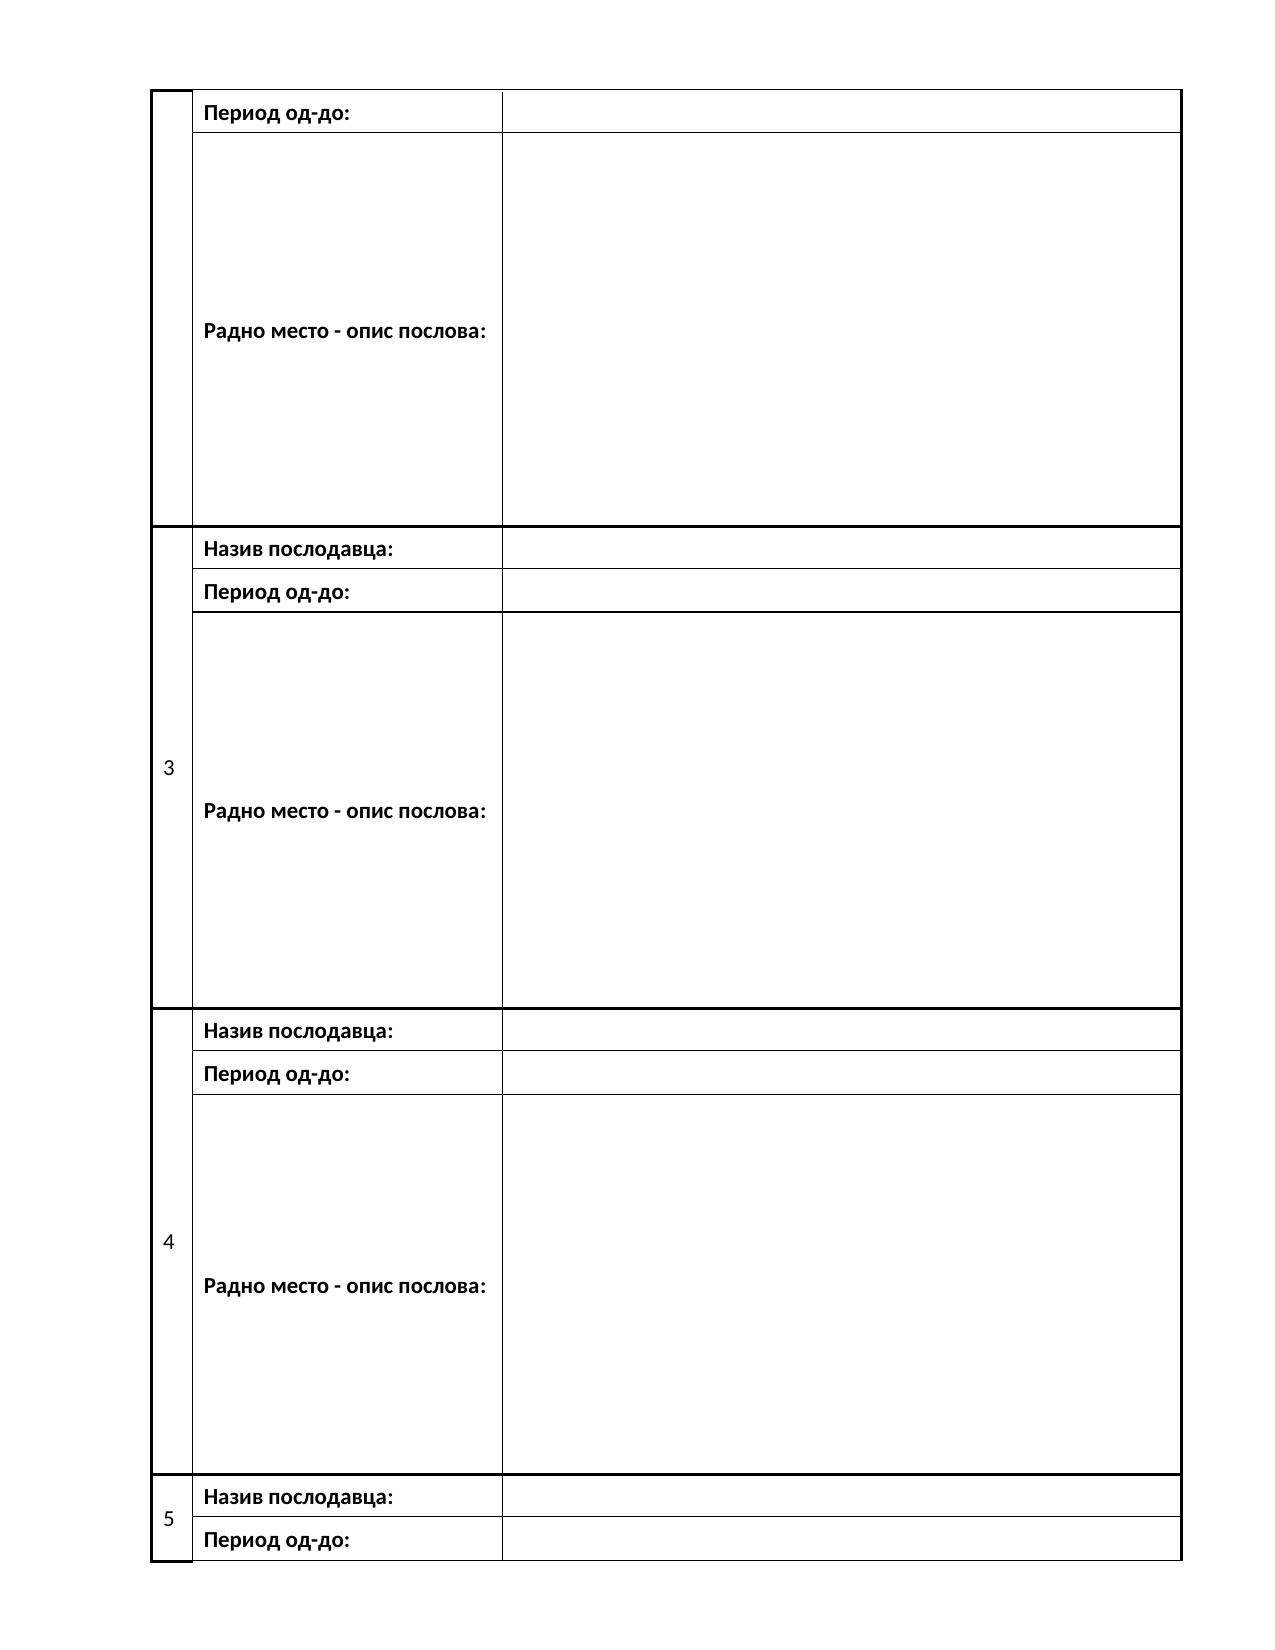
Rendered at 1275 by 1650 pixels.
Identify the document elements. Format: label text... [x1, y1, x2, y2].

table_cell Назив послодавца: [193, 1476, 502, 1516]
table_cell [503, 90, 1180, 132]
table_cell [503, 1010, 1180, 1050]
table_cell 3 [153, 528, 192, 1007]
table_cell 4 [153, 1010, 192, 1473]
table_cell Радно место - опис послова: [193, 1095, 502, 1473]
table_cell 5 [153, 1476, 192, 1559]
table_cell 2 [153, 92, 192, 525]
table_cell [503, 1476, 1180, 1516]
table_cell [503, 1095, 1180, 1473]
table_cell Период од-до: [193, 1051, 502, 1093]
table_cell [503, 1517, 1180, 1559]
table_cell Период од-до: [193, 90, 502, 132]
table_cell [503, 133, 1180, 525]
table_cell Период од-до: [193, 569, 502, 611]
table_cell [193, 133, 502, 525]
table_cell [503, 569, 1180, 611]
table_cell [503, 613, 1180, 1007]
table_cell [503, 1051, 1180, 1093]
table_cell [503, 528, 1180, 568]
table_cell Период од-до: [193, 1517, 502, 1559]
table_cell Радно место - опис послова: [193, 613, 502, 1007]
table_cell Назив послодавца: [193, 528, 502, 568]
table_cell Назив послодавца: [193, 1010, 502, 1050]
